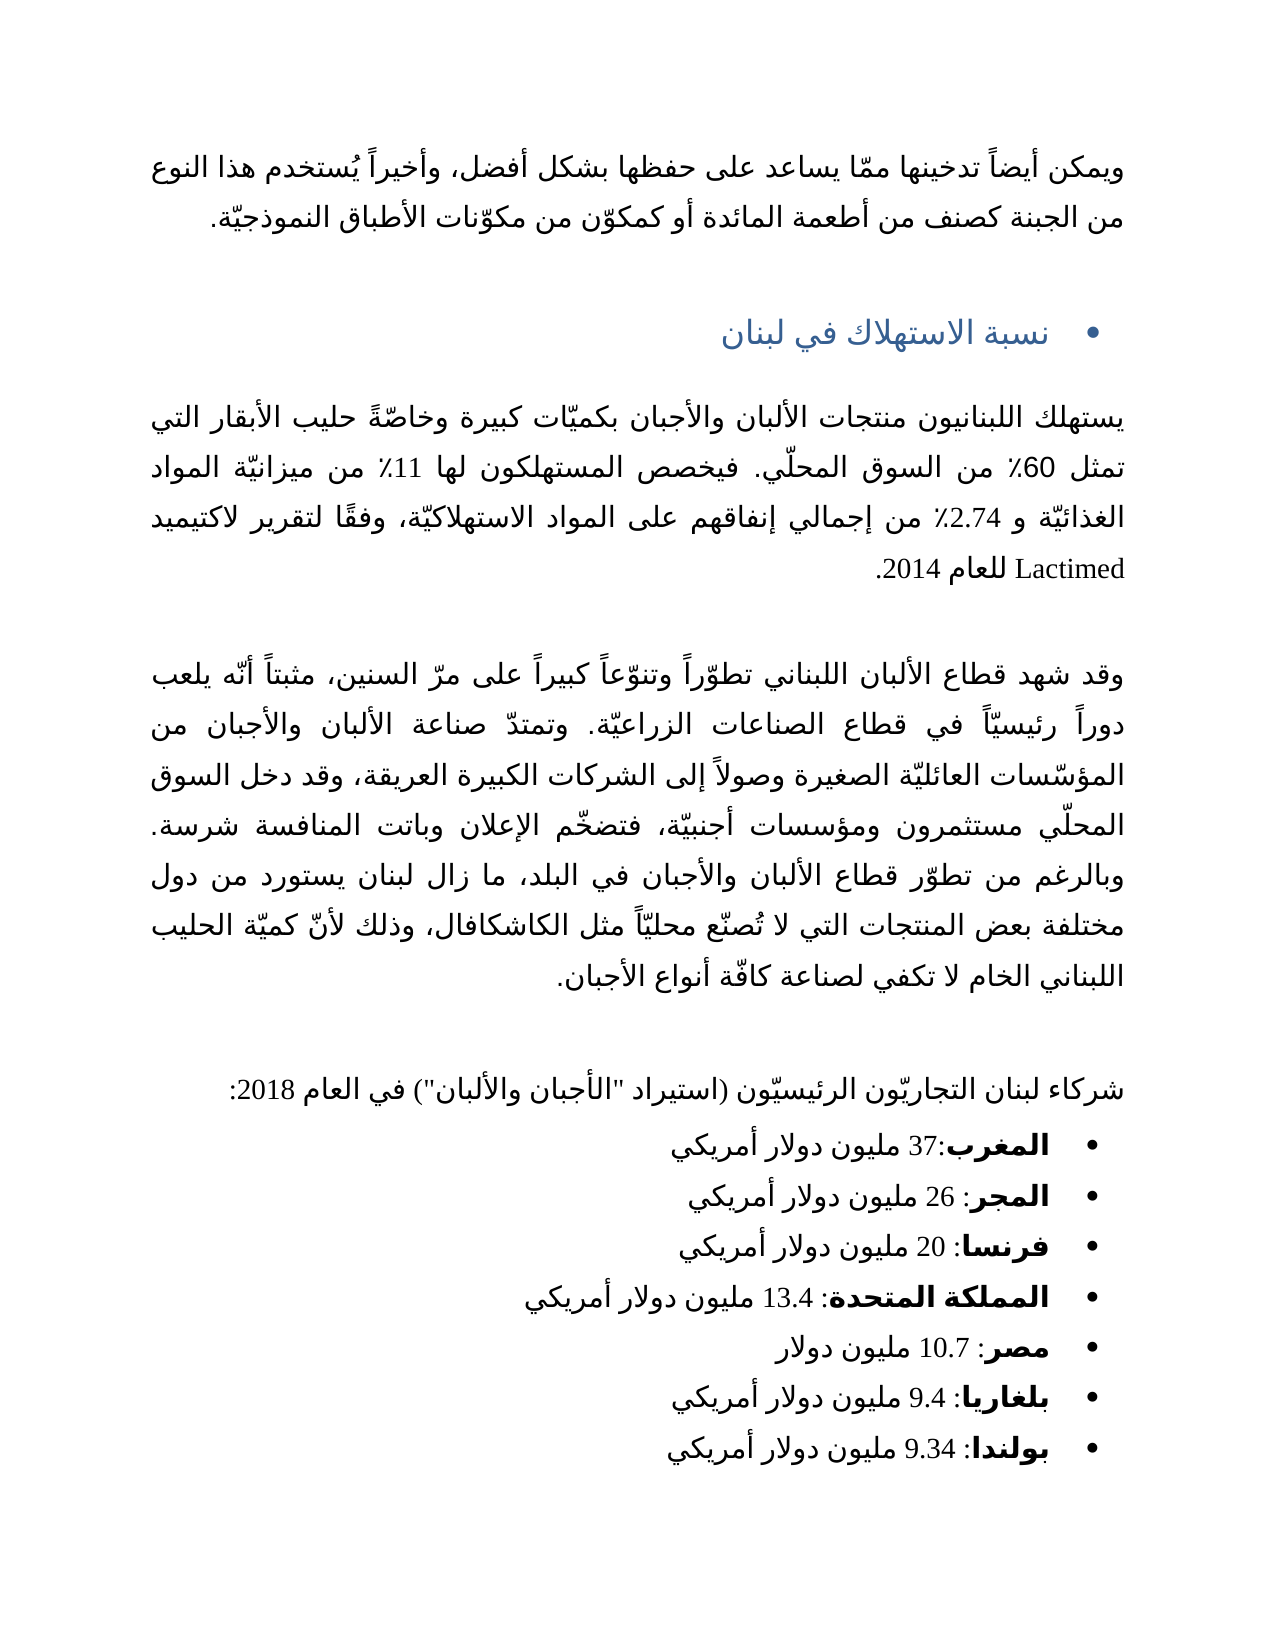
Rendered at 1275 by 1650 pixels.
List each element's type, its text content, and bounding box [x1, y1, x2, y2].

text يستهلك اللبنانيون منتجات الألبان والأجبان بكميّات كبيرة وخاصّةً حليب الأبقار التي تمثل 60٪ من السوق المحلّي. فيخصص المستهلكون لها 11٪ من ميزانيّة المواد الغذائيّة و 2.74٪ من إجمالي إنفاقهم على المواد الاستهلاكيّة، وفقًا لتقرير لاكتيميد Lactimed للعام 2014. [150, 400, 1125, 584]
text شركاء لبنان التجاريّون الرئيسيّون (استيراد "الأجبان والألبان") في العام 2018: [150, 1072, 1125, 1105]
list المجر: 26 مليون دولار أمريكي [150, 1179, 1087, 1212]
list المغرب:37 مليون دولار أمريكي [150, 1128, 1087, 1162]
list المملكة المتحدة: 13.4 مليون دولار أمريكي [150, 1280, 1087, 1313]
subtitle نسبة الاستهلاك في لبنان [150, 313, 1087, 352]
list بولندا: 9.34 مليون دولار أمريكي [150, 1431, 1087, 1464]
text وقد شهد قطاع الألبان اللبناني تطوّراً وتنوّعاً كبيراً على مرّ السنين، مثبتاً أنّه يلعب دوراً رئيسيّاً في قطاع الصناعات الزراعيّة. وتمتدّ صناعة الألبان والأجبان من المؤسّسات العائليّة الصغيرة وصولاً إلى الشركات الكبيرة العريقة، وقد دخل السوق المحلّي مستثمرون ومؤسسات أجنبيّة، فتضخّم الإعلان وباتت المنافسة شرسة. وبالرغم من تطوّر قطاع الألبان والأجبان في البلد، ما زال لبنان يستورد من دول مختلفة بعض المنتجات التي لا تُصنّع محليّاً مثل الكاشكافال، وذلك لأنّ كميّة الحليب اللبناني الخام لا تكفي لصناعة كافّة أنواع الأجبان. [150, 657, 1125, 992]
list مصر: 10.7 مليون دولار [150, 1330, 1087, 1364]
list بلغاريا: 9.4 مليون دولار أمريكي [150, 1381, 1087, 1414]
list فرنسا: 20 مليون دولار أمريكي [150, 1229, 1087, 1263]
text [150, 150, 1125, 234]
